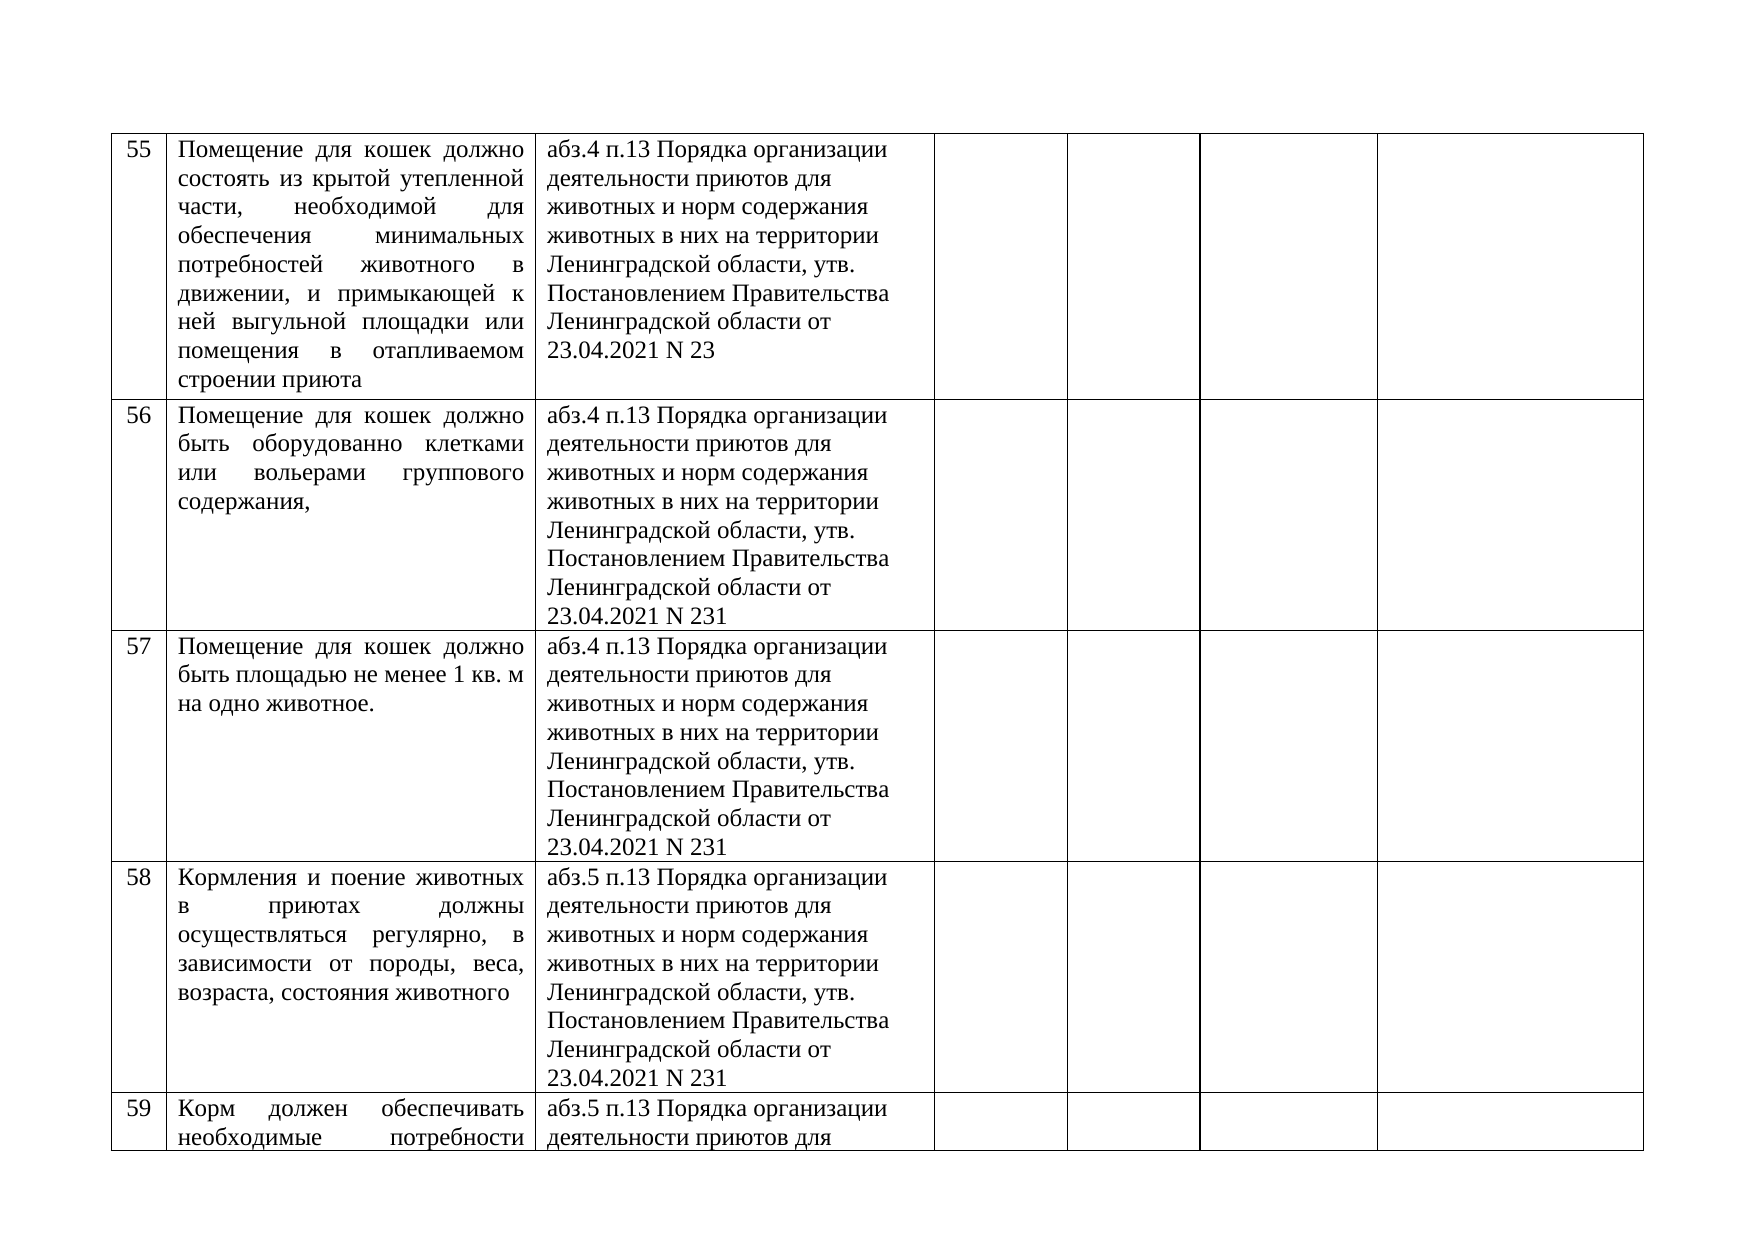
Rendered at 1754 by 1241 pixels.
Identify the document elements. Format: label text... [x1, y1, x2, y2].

table_cell [1201, 1093, 1377, 1150]
table_cell [1201, 400, 1377, 630]
table_cell [935, 400, 1067, 630]
table_cell абз.4 п.13 Порядка организации деятельности приютов для животных и норм содержания животных в них на территории Ленинградской области, утв. Постановлением Правительства Ленинградской области от 23.04.2021 N 231 [536, 631, 934, 861]
table_cell [935, 631, 1067, 861]
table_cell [536, 1093, 934, 1150]
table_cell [167, 1093, 535, 1150]
table_cell абз.4 п.13 Порядка организации деятельности приютов для животных и норм содержания животных в них на территории Ленинградской области, утв. Постановлением Правительства Ленинградской области от 23.04.2021 N 23 [536, 134, 934, 399]
table_cell Кормления и поение животных в приютах должны осуществляться регулярно, в зависимости от породы, веса, возраста, состояния животного [167, 862, 535, 1092]
table_cell [1378, 134, 1643, 399]
table_cell [1201, 631, 1377, 861]
table_cell [1068, 400, 1199, 630]
table_cell [1068, 862, 1199, 1092]
table_cell Помещение для кошек должно быть оборудованно клетками или вольерами группового содержания, [167, 400, 535, 630]
table_cell Помещение для кошек должно состоять из крытой утепленной части, необходимой для обеспечения минимальных потребностей животного в движении, и примыкающей к ней выгульной площадки или помещения в отапливаемом строении приюта [167, 134, 535, 399]
table_cell [1068, 1093, 1199, 1150]
table_cell [1201, 862, 1377, 1092]
table_cell [1068, 134, 1199, 399]
table_cell [1068, 631, 1199, 861]
table_cell [935, 862, 1067, 1092]
table_cell [1378, 862, 1643, 1092]
table_cell 59 [112, 1093, 166, 1150]
table_cell [1378, 400, 1643, 630]
table_cell [935, 1093, 1067, 1150]
table_cell абз.4 п.13 Порядка организации деятельности приютов для животных и норм содержания животных в них на территории Ленинградской области, утв. Постановлением Правительства Ленинградской области от 23.04.2021 N 231 [536, 400, 934, 630]
table_cell [1378, 631, 1643, 861]
table_cell Помещение для кошек должно быть площадью не менее 1 кв. м на одно животное. [167, 631, 535, 861]
table_cell 55 [112, 134, 166, 399]
table_cell [1201, 134, 1377, 399]
table_cell 58 [112, 862, 166, 1092]
table_cell 57 [112, 631, 166, 861]
table_cell [935, 134, 1067, 399]
table_cell 56 [112, 400, 166, 630]
table_cell [1378, 1093, 1643, 1150]
